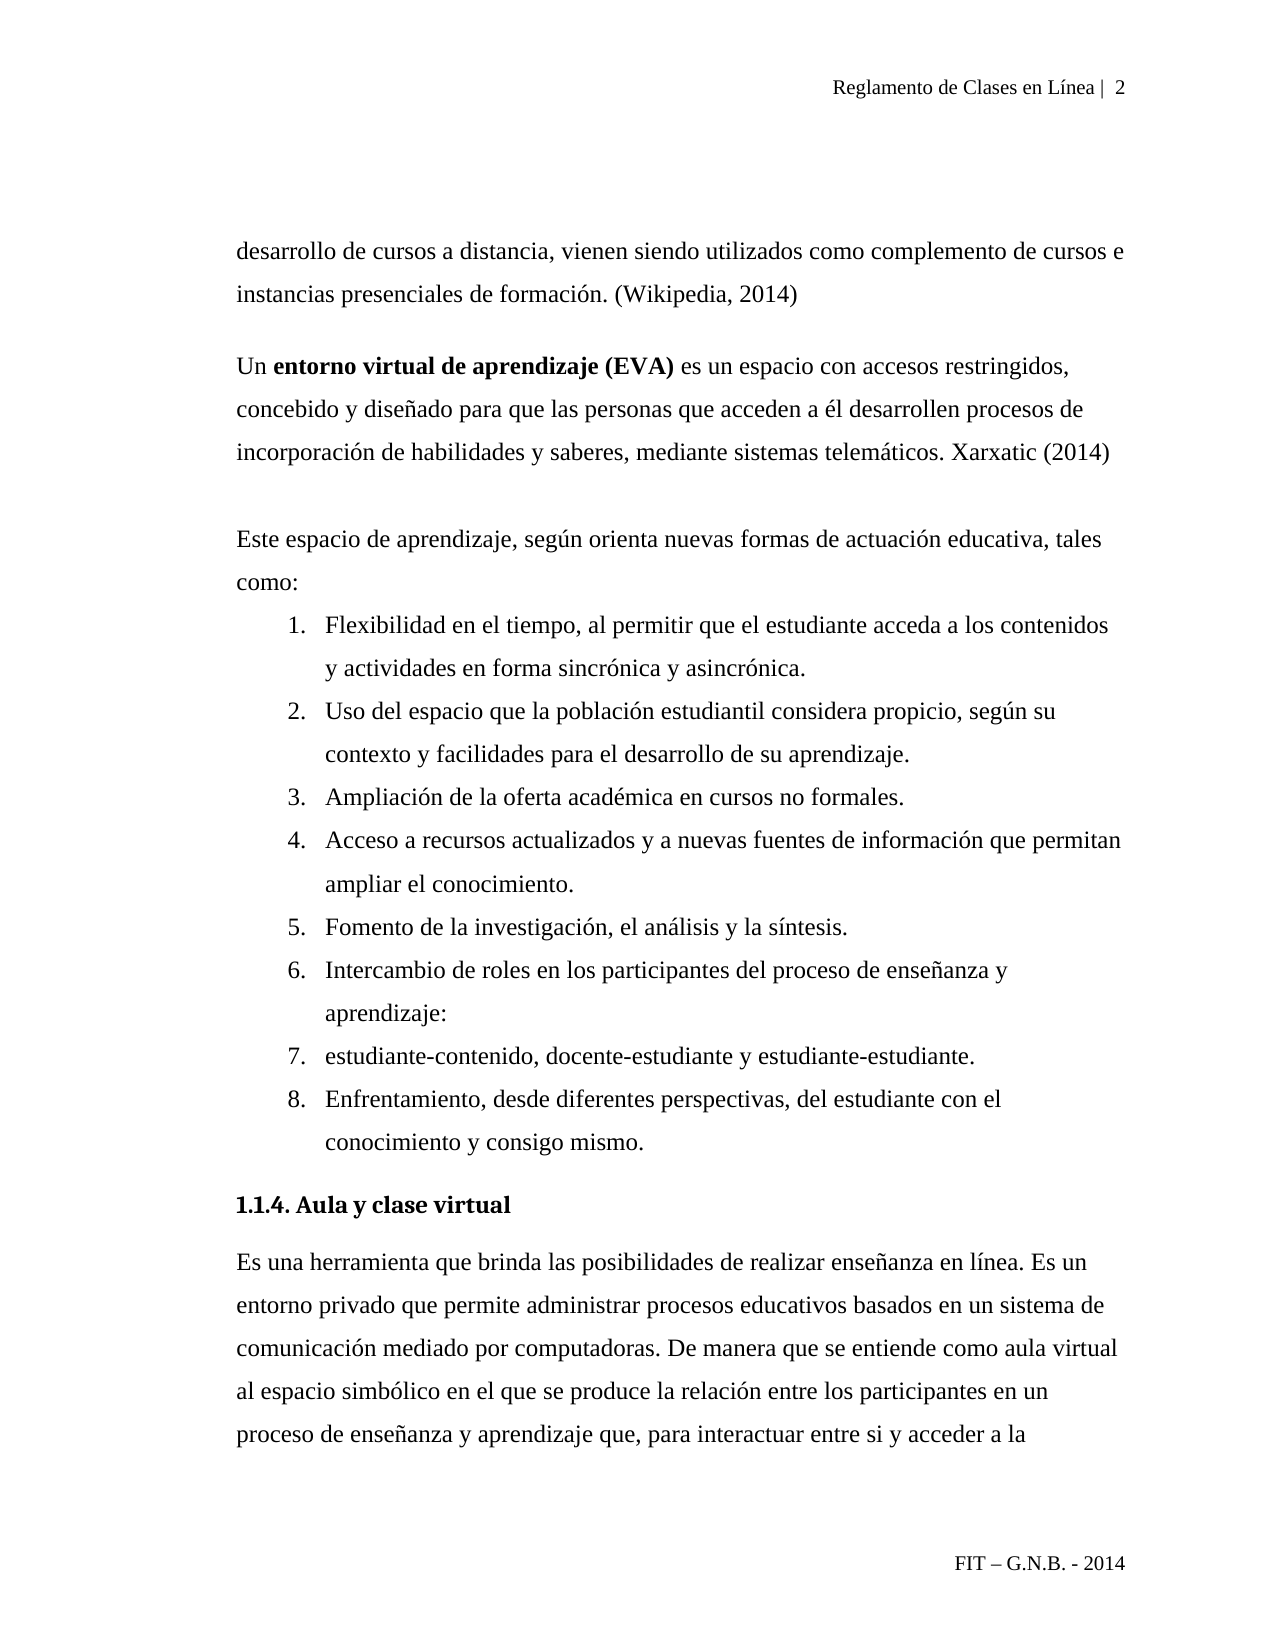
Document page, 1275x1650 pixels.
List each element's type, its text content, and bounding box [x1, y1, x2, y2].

list Flexibilidad en el tiempo, al permitir que el estudiante acceda a los contenidos y actividades en forma sincrónica y asincrónica. [287, 610, 1125, 682]
list Acceso a recursos actualizados y a nuevas fuentes de información que permitan ampliar el conocimiento. [287, 826, 1125, 897]
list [236, 1247, 1125, 1448]
list Intercambio de roles en los participantes del proceso de enseñanza y aprendizaje: [287, 955, 1125, 1027]
list Uso del espacio que la población estudiantil considera propicio, según su contexto y facilidades para el desarrollo de su aprendizaje. [287, 696, 1125, 768]
list estudiante-contenido, docente-estudiante y estudiante-estudiante. [287, 1041, 1125, 1070]
list Ampliación de la oferta académica en cursos no formales. [287, 782, 1125, 811]
text Este espacio de aprendizaje, según orienta nuevas formas de actuación educativa, tales como: [236, 524, 1125, 596]
subtitle 1.1.4. Aula y clase virtual [236, 1191, 1125, 1220]
list Enfrentamiento, desde diferentes perspectivas, del estudiante con el conocimiento y consigo mismo. [287, 1084, 1125, 1156]
text Un entorno virtual de aprendizaje (EVA) es un espacio con accesos restringidos, concebido y diseñado para que las personas que acceden a él desarrollen procesos de incorporación de habilidades y saberes, mediante sistemas telemáticos. Xarxatic (2014) [236, 351, 1125, 466]
list Fomento de la investigación, el análisis y la síntesis. [287, 912, 1125, 941]
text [236, 236, 1125, 308]
